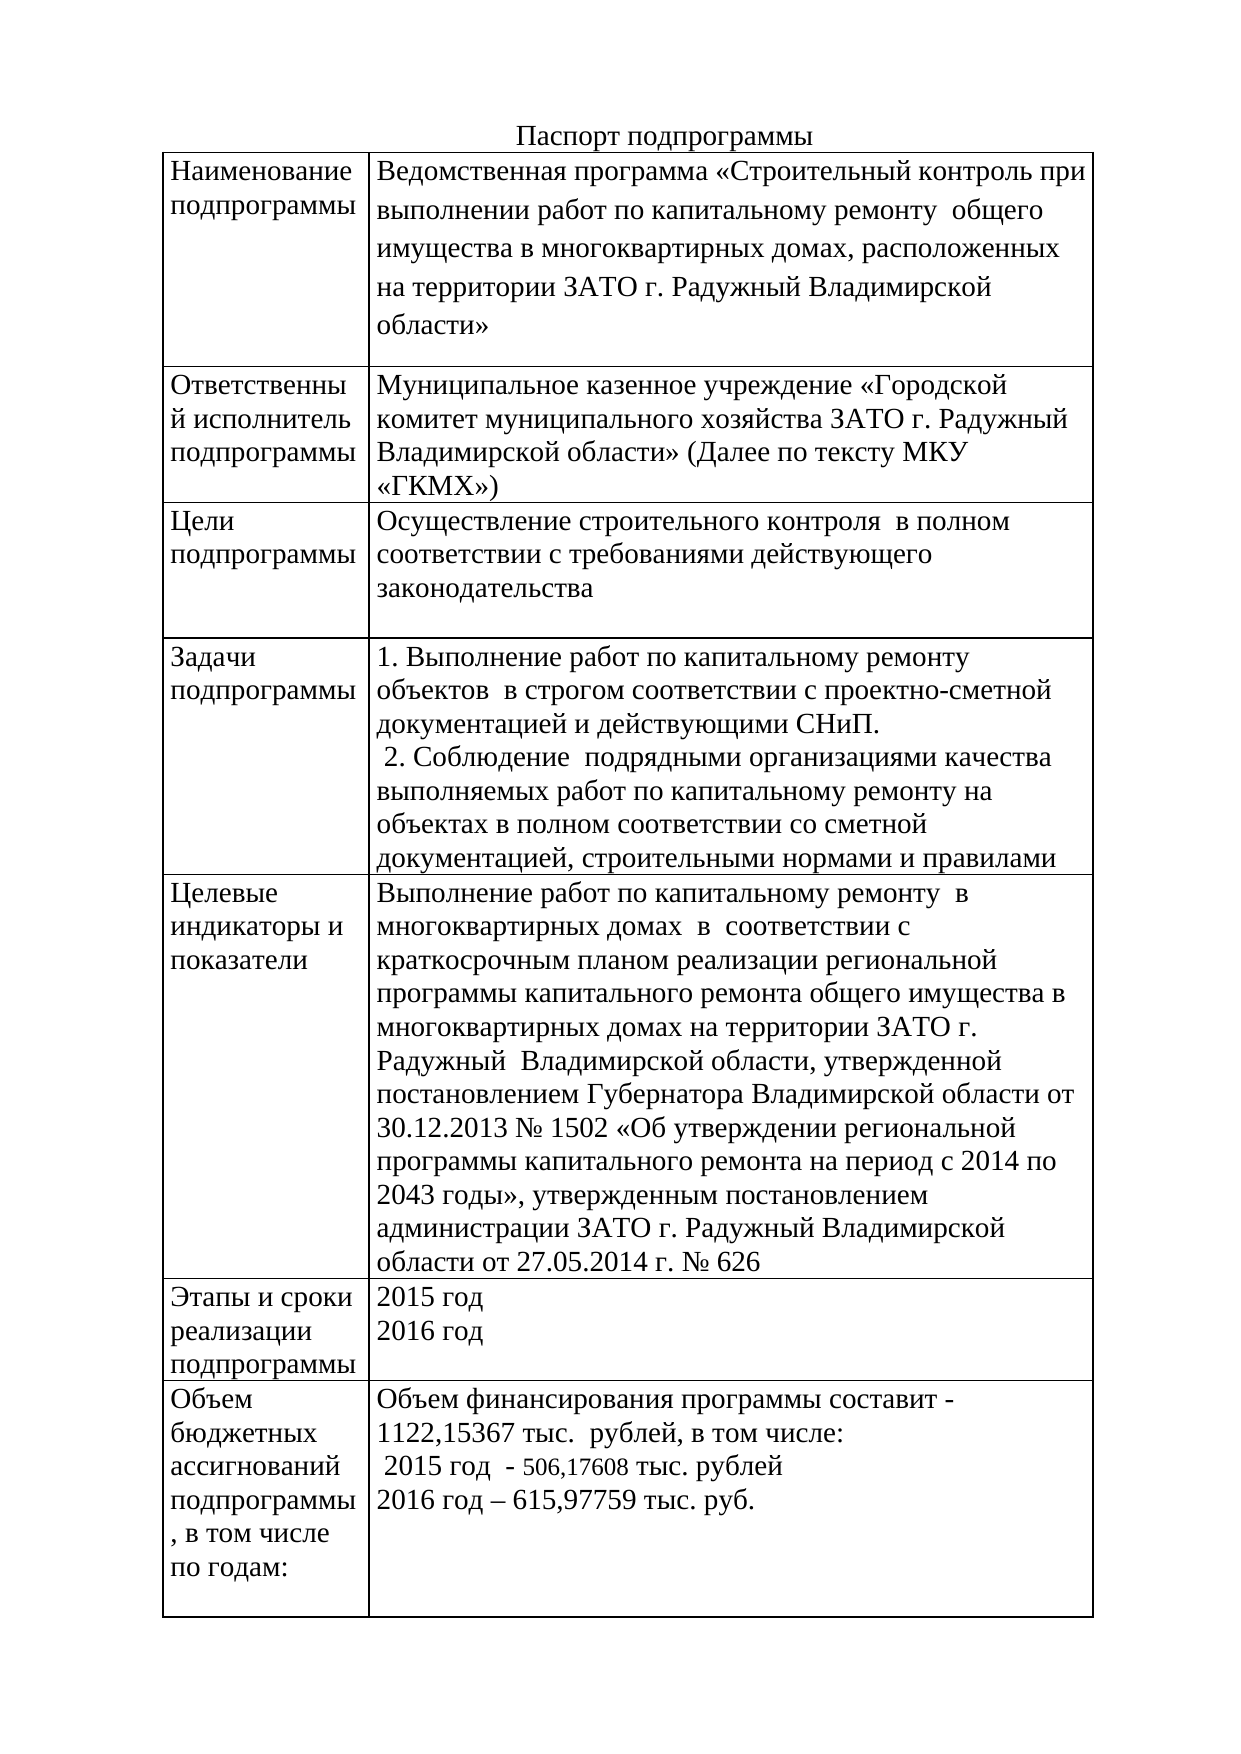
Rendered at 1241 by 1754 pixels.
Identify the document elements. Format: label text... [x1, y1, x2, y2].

table_cell Задачи подпрограммы [164, 639, 368, 873]
table_cell Осуществление строительного контроля в полном соответствии с требованиями действующего законодательства [370, 503, 1092, 637]
table_cell Объем финансирования программы составит -1122,15367 тыс. рублей, в том числе: 2015 год - 506,17608 тыс. рублей 2016 год – 615,97759 тыс. руб. [370, 1381, 1092, 1616]
table_cell Цели подпрограммы [164, 503, 368, 637]
text Паспорт подпрограммы [177, 118, 1152, 152]
table_cell Целевые индикаторы и показатели [164, 875, 368, 1277]
table_cell 2015 год 2016 год [370, 1279, 1092, 1380]
table_cell Выполнение работ по капитальному ремонту в многоквартирных домах в соответствии с краткосрочным планом реализации региональной программы капитального ремонта общего имущества в многоквартирных домах на территории ЗАТО г. Радужный Владимирской области, утвержденной постановлением Губернатора Владимирской области от 30.12.2013 № 1502 «Об утверждении региональной программы капитального ремонта на период с 2014 по 2043 годы», утвержденным постановлением администрации ЗАТО г. Радужный Владимирской области от 27.05.2014 г. № 626 [370, 875, 1092, 1277]
table_header Ведомственная программа «Строительный контроль при выполнении работ по капитальному ремонту общего имущества в многоквартирных домах, расположенных на территории ЗАТО г. Радужный Владимирской области» [370, 153, 1092, 366]
table_cell 1. Выполнение работ по капитальному ремонту объектов в строгом соответствии с проектно-сметной документацией и действующими СНиП. 2. Соблюдение подрядными организациями качества выполняемых работ по капитальному ремонту на объектах в полном соответствии со сметной документацией, строительными нормами и правилами [370, 639, 1092, 873]
table_cell Муниципальное казенное учреждение «Городской комитет муниципального хозяйства ЗАТО г. Радужный Владимирской области» (Далее по тексту МКУ «ГКМХ») [370, 367, 1092, 501]
table_cell Объем бюджетных ассигнований подпрограммы, в том числе по годам: [164, 1381, 368, 1616]
table_header Наименование подпрограммы [164, 153, 368, 366]
table_cell Этапы и сроки реализации подпрограммы [164, 1279, 368, 1380]
table_cell Ответственный исполнитель подпрограммы [164, 367, 368, 501]
